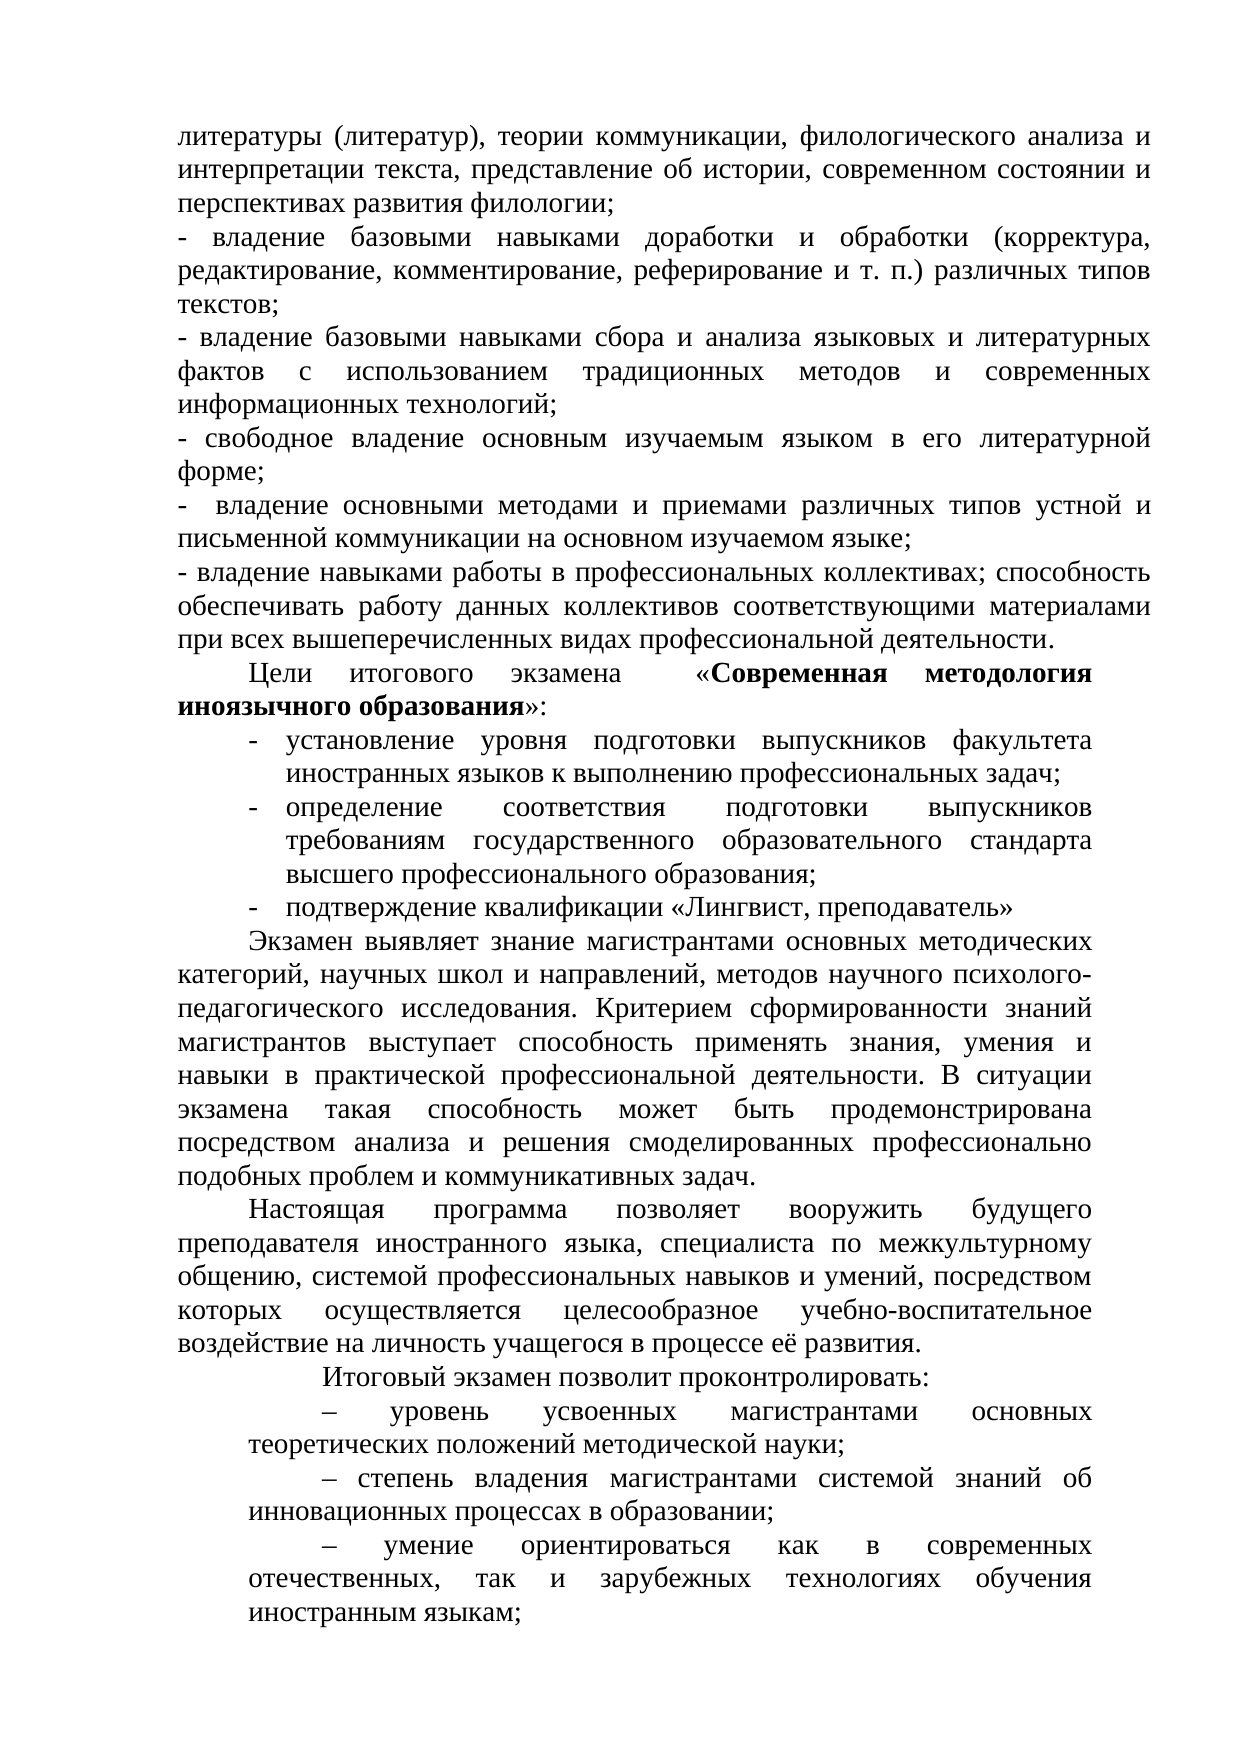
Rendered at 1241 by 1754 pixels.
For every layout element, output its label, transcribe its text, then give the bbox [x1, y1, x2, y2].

text - владение базовыми навыками сбора и анализа языковых и литературных фактов с использованием традиционных методов и современных информационных технологий; [177, 319, 1152, 420]
text - свободное владение основным изучаемым языком в его литературной форме; [177, 420, 1152, 487]
text Итоговый экзамен позволит проконтролировать: [248, 1359, 1093, 1393]
text – умение ориентироваться как в современных отечественных, так и зарубежных технологиях обучения иностранным языкам; [248, 1527, 1093, 1627]
text - владение навыками работы в профессиональных коллективах; способность обеспечивать работу данных коллективов соответствующими материалами при всех вышеперечисленных видах профессиональной деятельности. [177, 554, 1152, 655]
text - владение базовыми навыками доработки и обработки (корректура, редактирование, комментирование, реферирование и т. п.) различных типов текстов; [177, 219, 1152, 319]
list определение соответствия подготовки выпускников требованиям государственного образовательного стандарта высшего профессионального образования; [248, 789, 1093, 889]
text – степень владения магистрантами системой знаний об инновационных процессах в образовании; [248, 1460, 1093, 1527]
text Цели итогового экзамена «Современная методология иноязычного образования»: [177, 655, 1093, 722]
text – уровень усвоенных магистрантами основных теоретических положений методической науки; [248, 1393, 1093, 1460]
text Настоящая программа позволяет вооружить будущего преподавателя иностранного языка, специалиста по межкультурному общению, системой профессиональных навыков и умений, посредством которых осуществляется целесообразное учебно-воспитательное воздействие на личность учащегося в процессе её развития. [177, 1191, 1093, 1359]
list подтверждение квалификации «Лингвист, преподаватель» [248, 889, 1093, 923]
text Экзамен выявляет знание магистрантами основных методических категорий, научных школ и направлений, методов научного психолого-педагогического исследования. Критерием сформированности знаний магистрантов выступает способность применять знания, умения и навыки в практической профессиональной деятельности. В ситуации экзамена такая способность может быть продемонстрирована посредством анализа и решения смоделированных профессионально подобных проблем и коммуникативных задач. [177, 923, 1093, 1191]
text - владение основными методами и приемами различных типов устной и письменной коммуникации на основном изучаемом языке; [177, 487, 1152, 554]
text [177, 118, 1152, 219]
list установление уровня подготовки выпускников факультета иностранных языков к выполнению профессиональных задач; [248, 722, 1093, 789]
